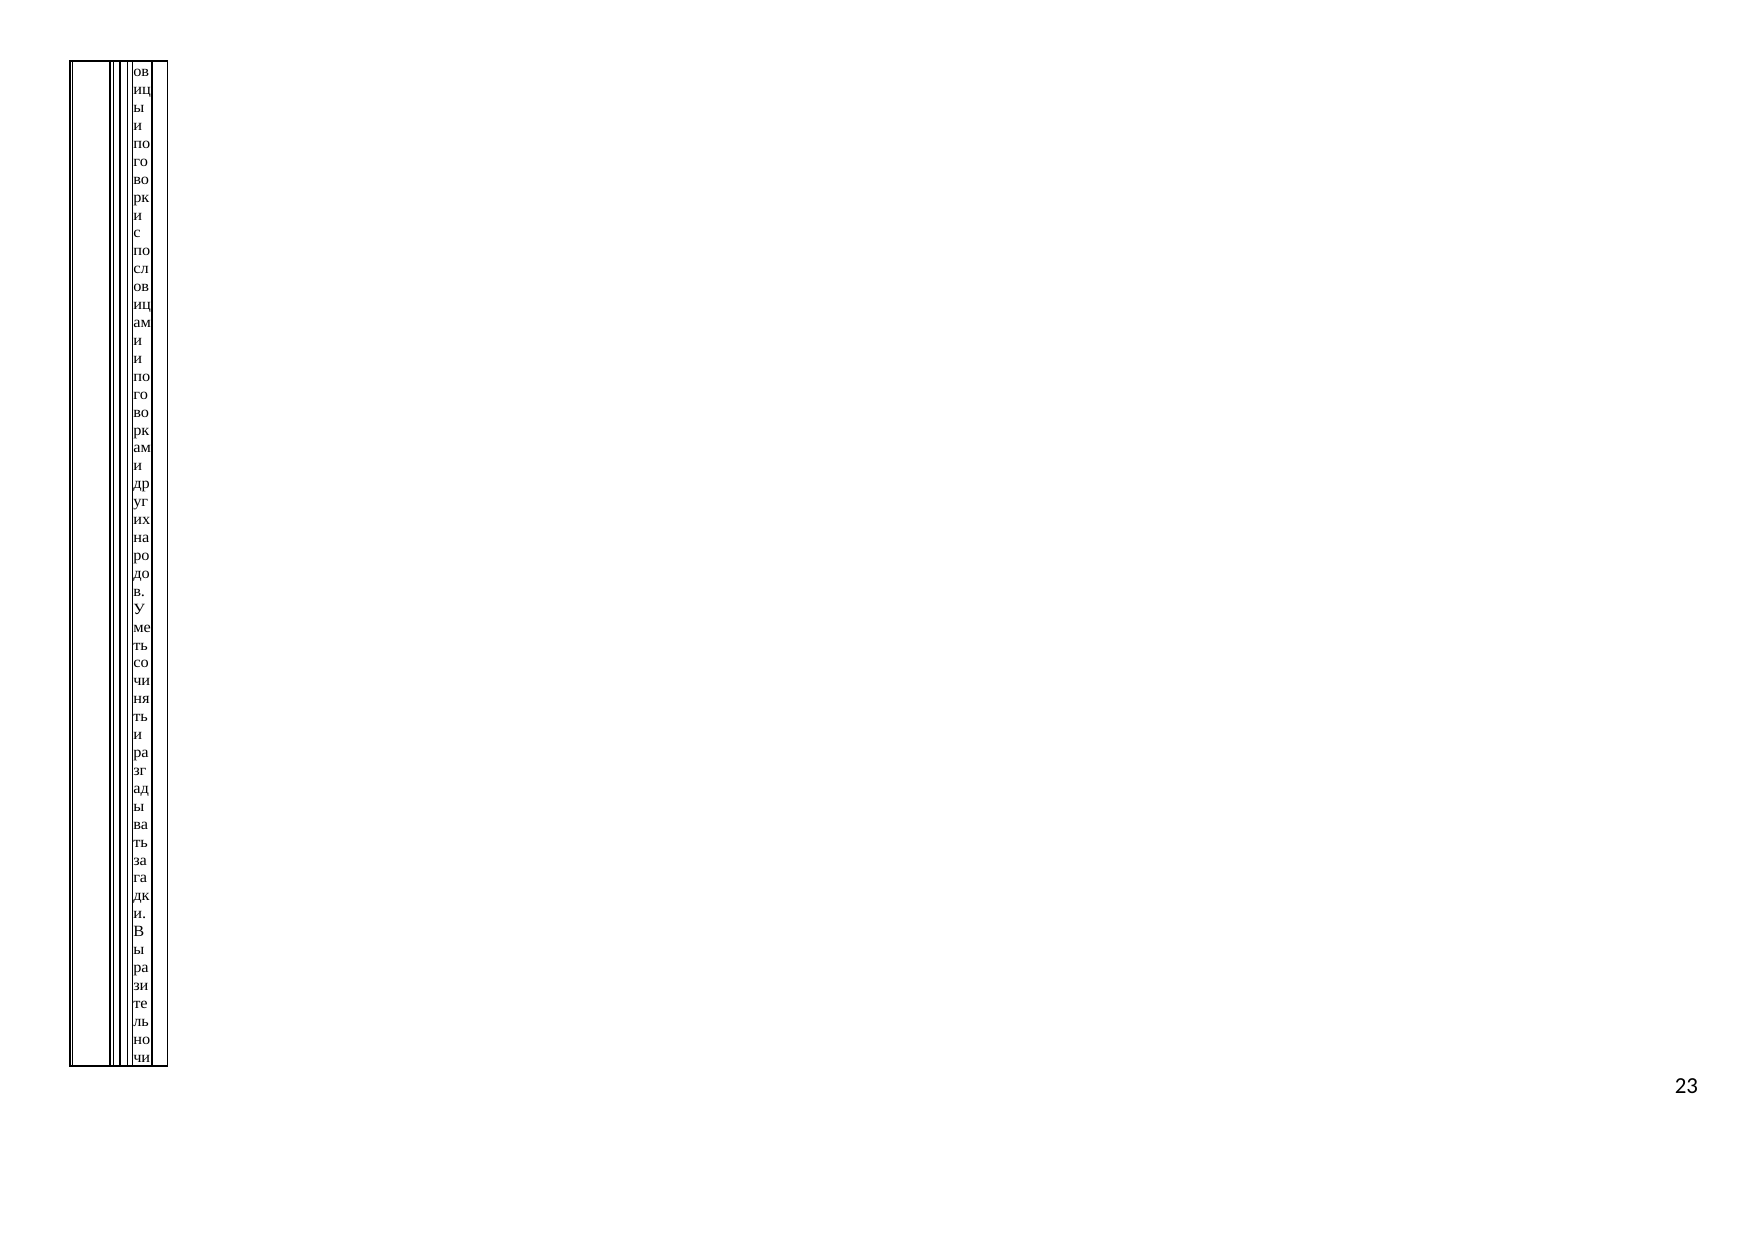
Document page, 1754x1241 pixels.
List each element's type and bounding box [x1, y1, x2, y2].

table_cell [121, 62, 127, 1065]
